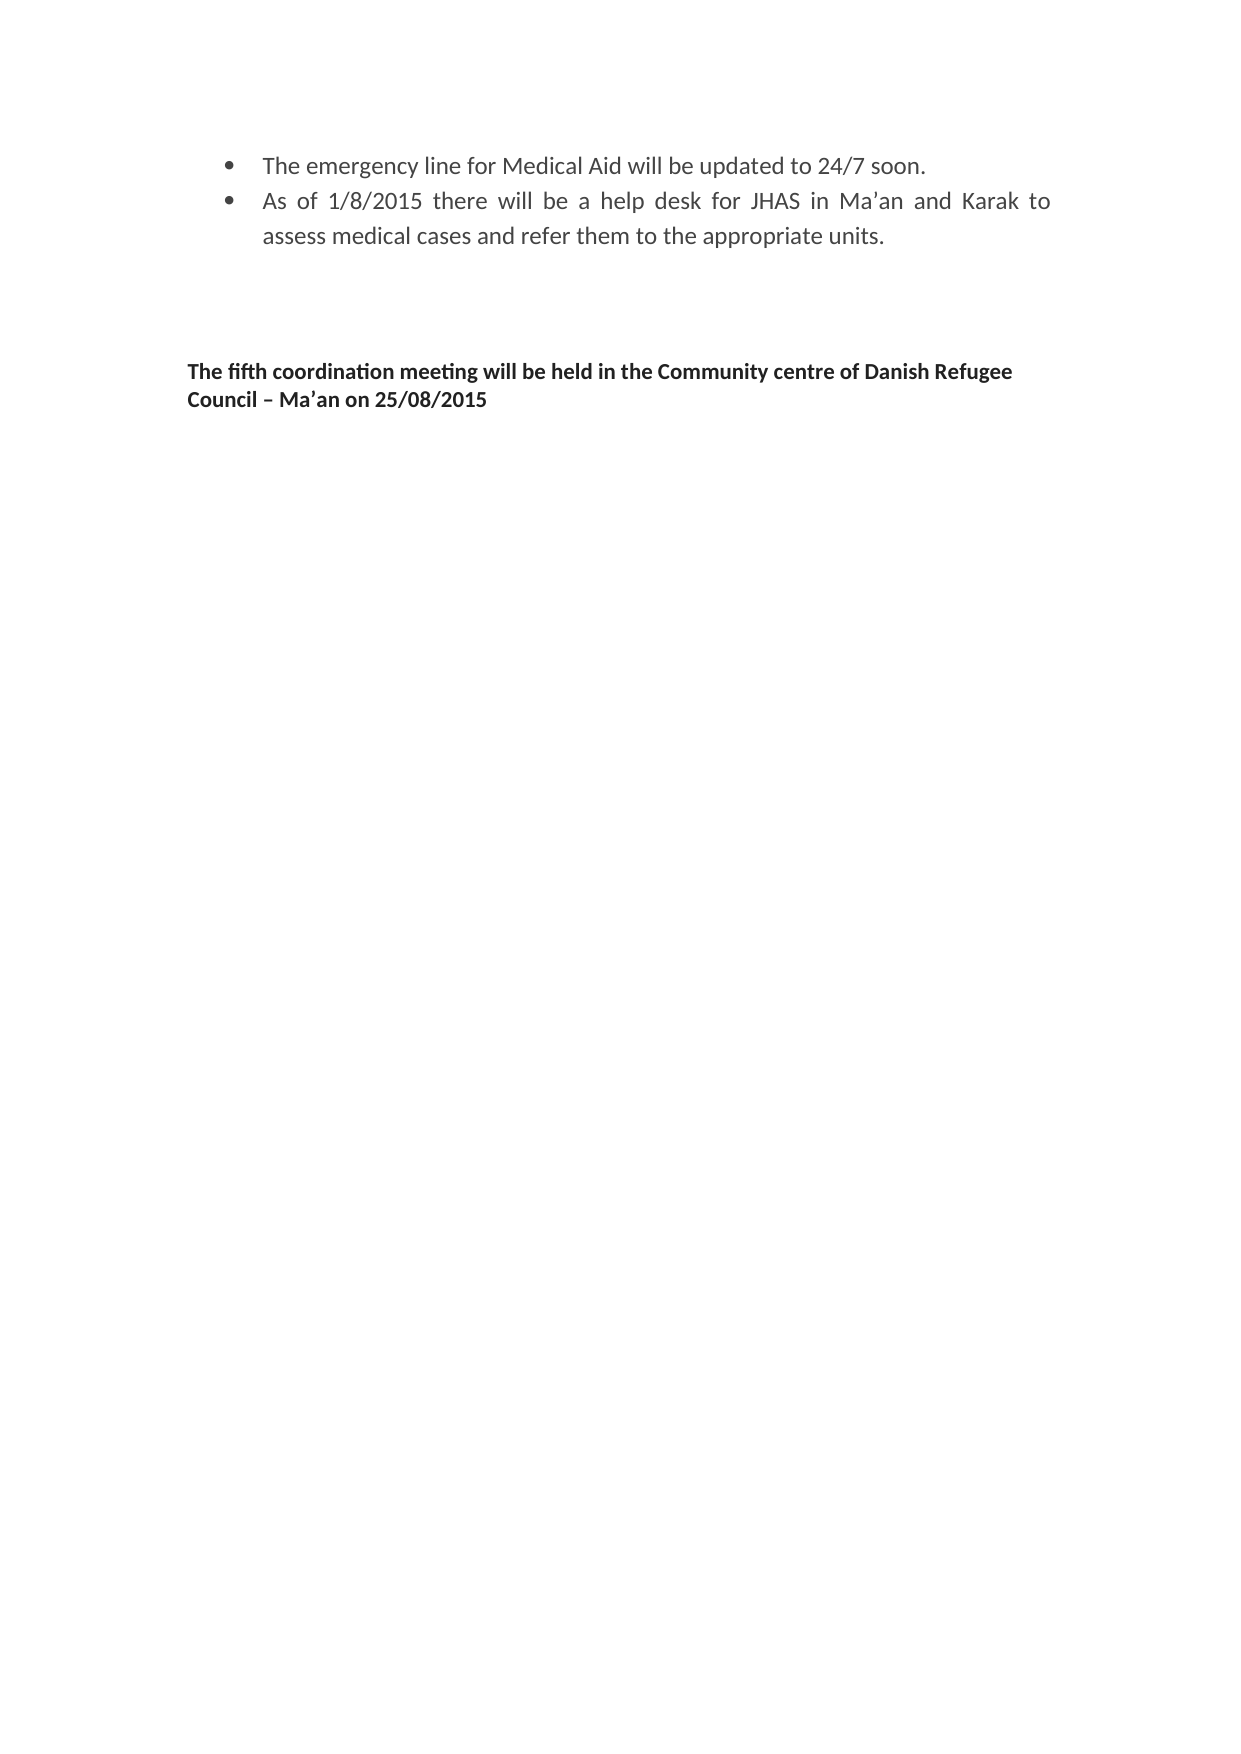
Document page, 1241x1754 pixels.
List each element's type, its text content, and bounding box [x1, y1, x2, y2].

text The fifth coordination meeting will be held in the Community centre of Danish Refugee Council – Ma’an on 25/08/2015 [187, 357, 1053, 413]
list As of 1/8/2015 there will be a help desk for JHAS in Ma’an and Karak to assess medical cases and refer them to the appropriate units. [225, 185, 1053, 251]
list The emergency line for Medical Aid will be updated to 24/7 soon. [225, 150, 1053, 181]
